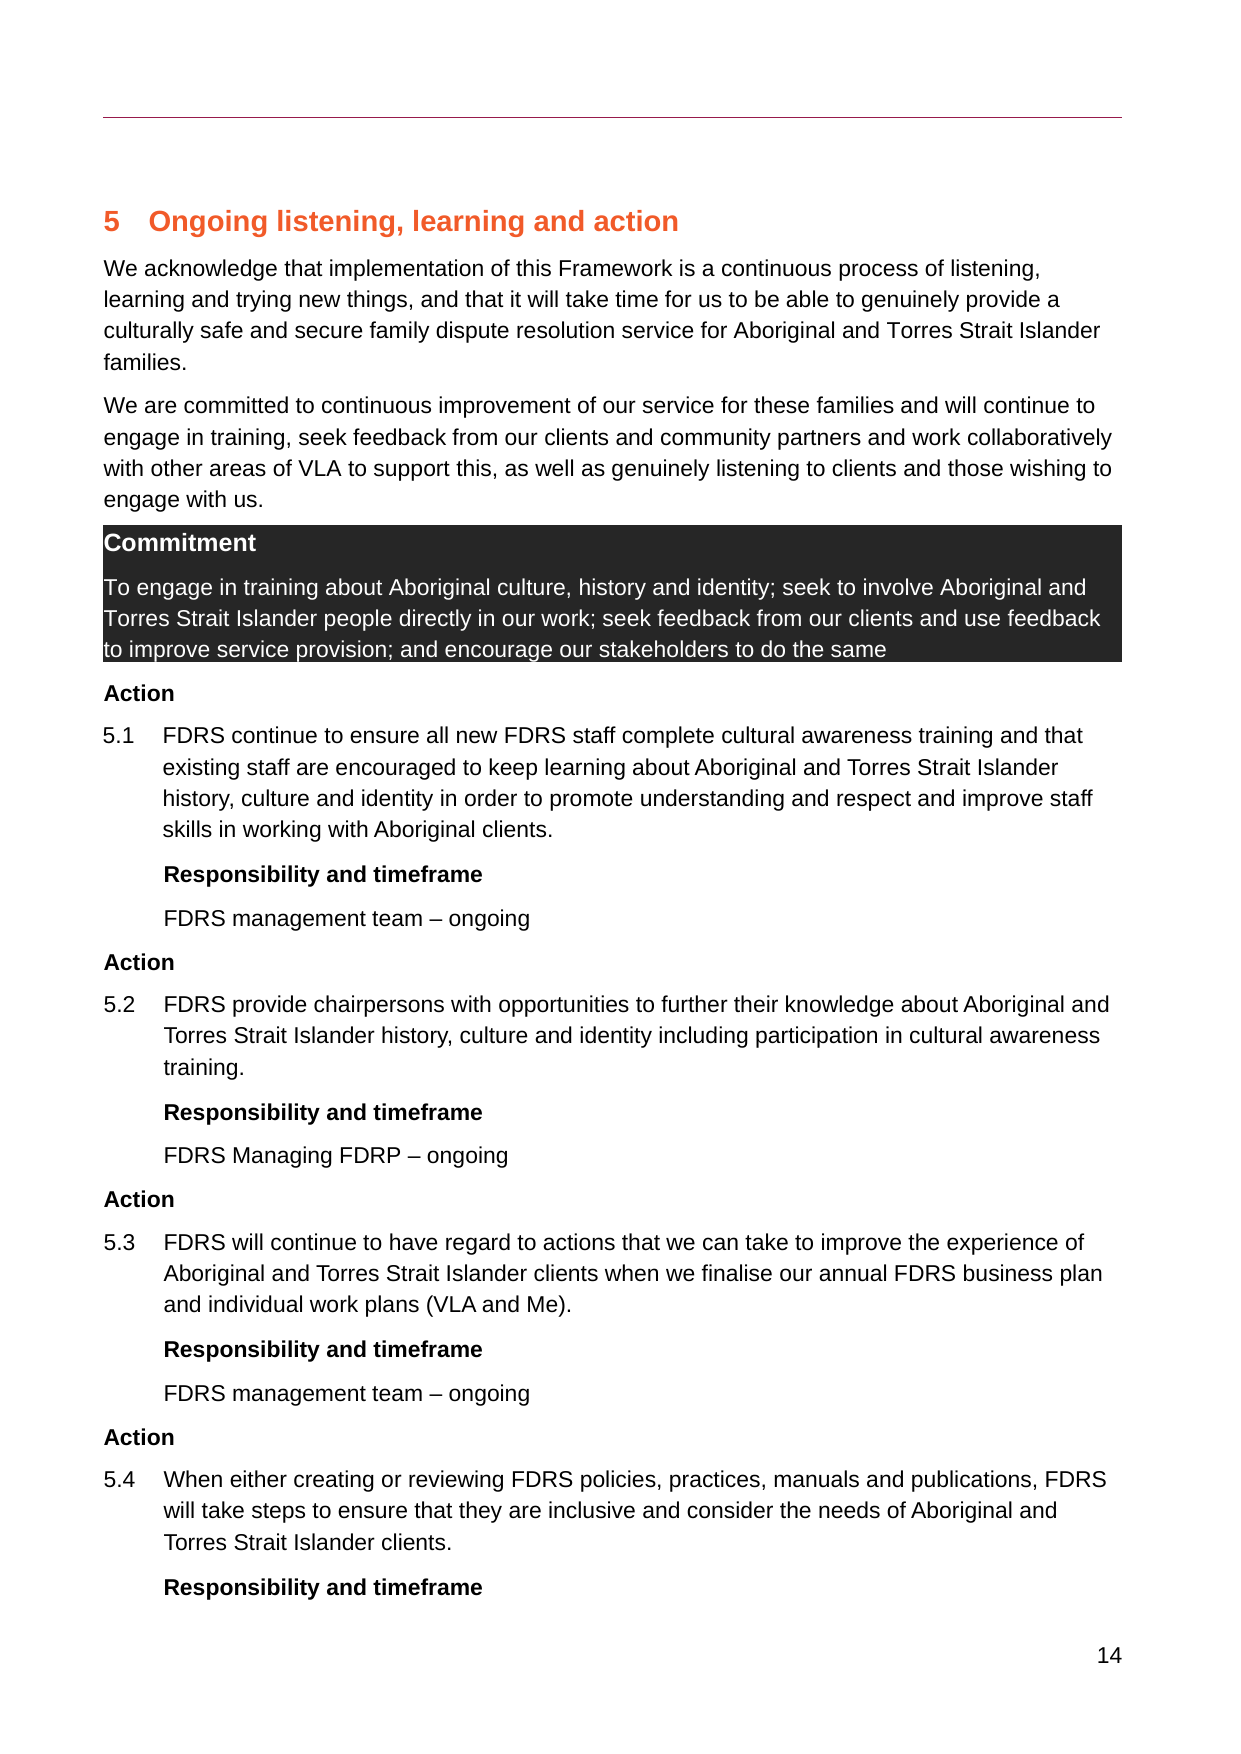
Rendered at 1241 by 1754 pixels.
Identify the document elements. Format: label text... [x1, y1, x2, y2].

text We acknowledge that implementation of this Framework is a continuous process of listening, learning and trying new things, and that it will take time for us to be able to genuinely provide a culturally safe and secure family dispute resolution service for Aboriginal and Torres Strait Islander families. [103, 250, 1122, 375]
subtitle Action [103, 675, 1122, 706]
subtitle Ongoing listening, learning and action [103, 204, 1122, 237]
subtitle Action [103, 944, 1122, 975]
list When either creating or reviewing FDRS policies, practices, manuals and publications, FDRS will take steps to ensure that they are inclusive and consider the needs of Aboriginal and Torres Strait Islander clients. [103, 1462, 1122, 1556]
list FDRS provide chairpersons with opportunities to further their knowledge about Aboriginal and Torres Strait Islander history, culture and identity including participation in cultural awareness training. [103, 987, 1122, 1081]
subtitle Responsibility and timeframe [163, 1331, 1122, 1362]
text To engage in training about Aboriginal culture, history and identity; seek to involve Aboriginal and Torres Strait Islander people directly in our work; seek feedback from our clients and use feedback to improve service provision; and encourage our stakeholders to do the same [103, 569, 1122, 662]
list FDRS continue to ensure all new FDRS staff complete cultural awareness training and that existing staff are encouraged to keep learning about Aboriginal and Torres Strait Islander history, culture and identity in order to promote understanding and respect and improve staff skills in working with Aboriginal clients. [102, 719, 1122, 844]
text We are committed to continuous improvement of our service for these families and will continue to engage in training, seek feedback from our clients and community partners and work collaboratively with other areas of VLA to support this, as well as genuinely listening to clients and those wishing to engage with us. [103, 387, 1122, 512]
subtitle Commitment [103, 525, 1122, 556]
subtitle Responsibility and timeframe [163, 856, 1122, 887]
text FDRS management team – ongoing [163, 900, 1122, 931]
subtitle Action [103, 1419, 1122, 1450]
subtitle Responsibility and timeframe [163, 1569, 1122, 1600]
list FDRS will continue to have regard to actions that we can take to improve the experience of Aboriginal and Torres Strait Islander clients when we finalise our annual FDRS business plan and individual work plans (VLA and Me). [103, 1225, 1122, 1319]
subtitle Responsibility and timeframe [163, 1094, 1122, 1125]
text FDRS management team – ongoing [103, 1375, 1122, 1406]
text FDRS Managing FDRP – ongoing [103, 1137, 1122, 1169]
subtitle Action [103, 1181, 1122, 1212]
